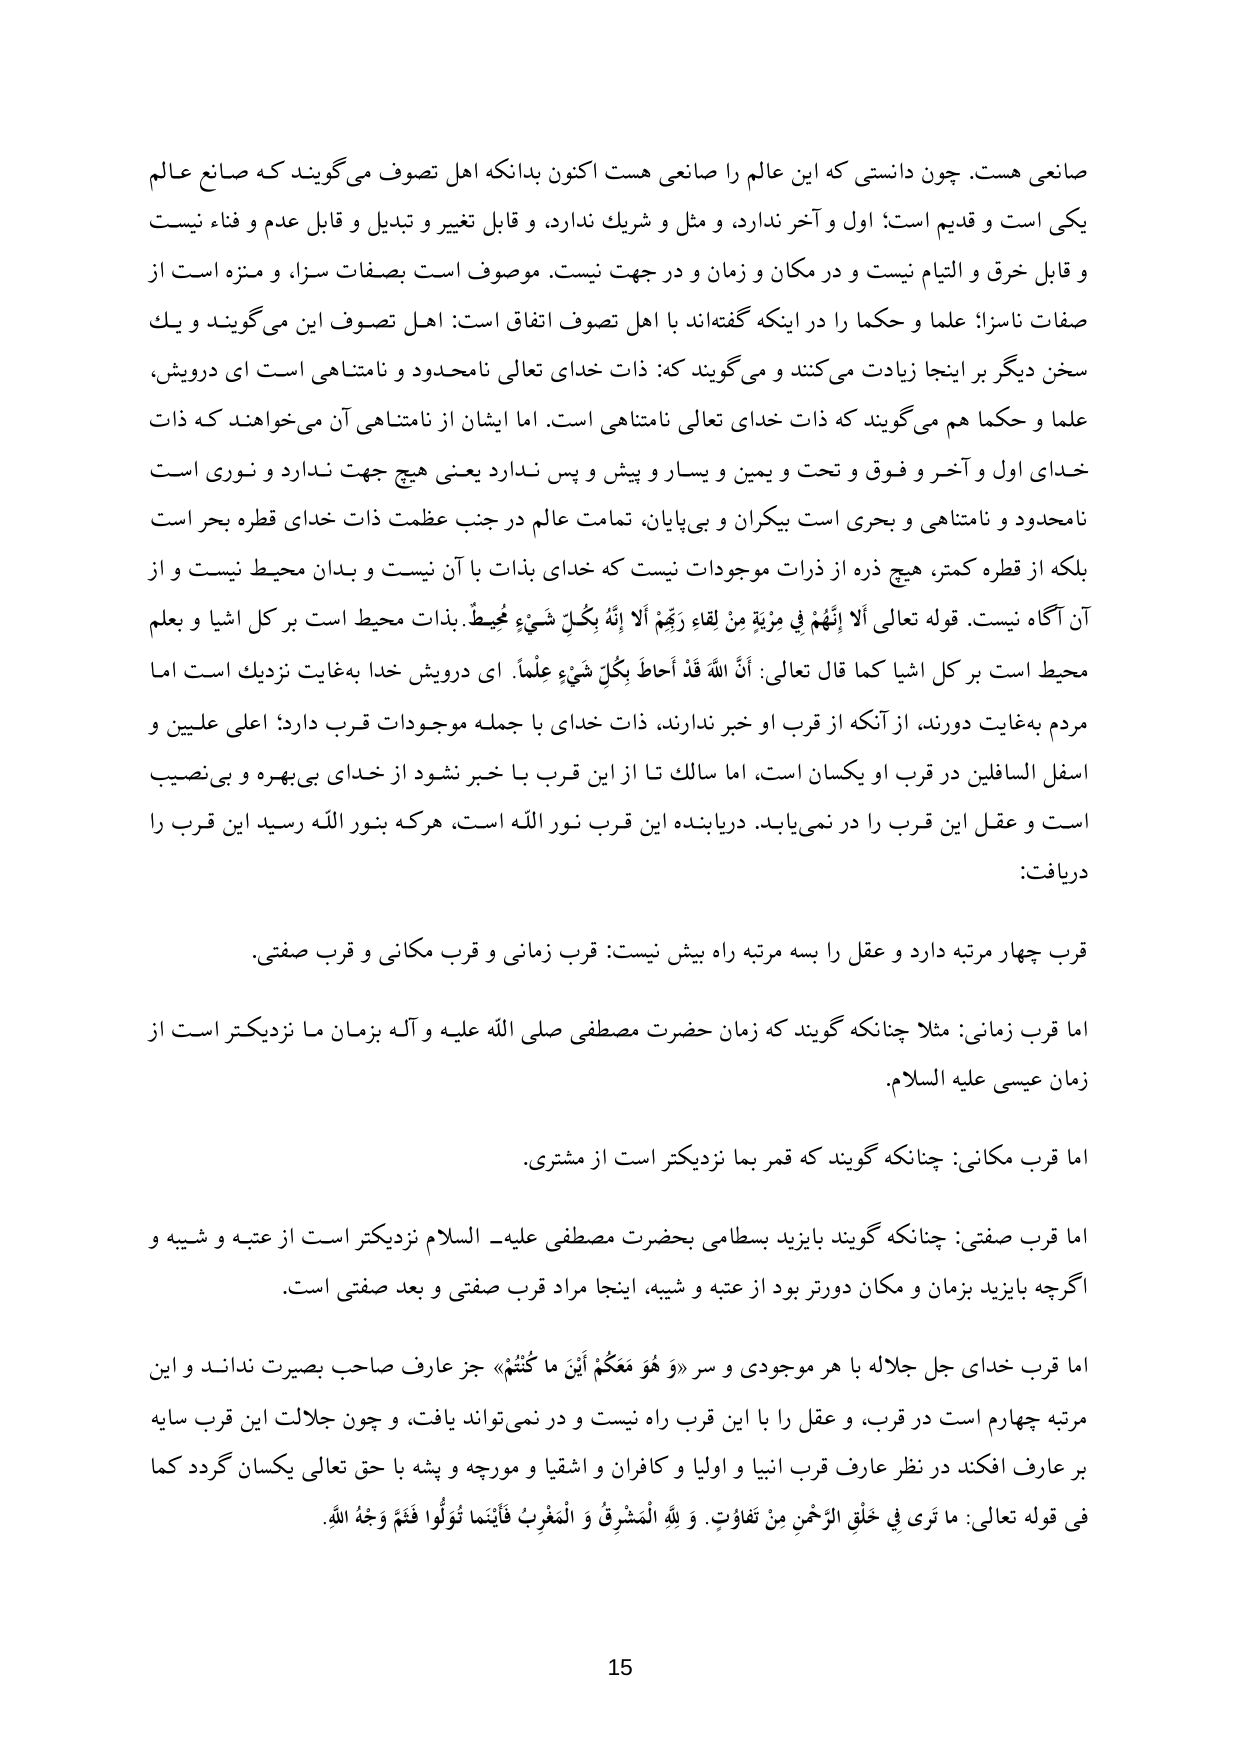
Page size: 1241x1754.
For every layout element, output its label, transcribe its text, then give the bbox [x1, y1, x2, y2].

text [150, 150, 1090, 892]
text اما قرب مكانى: چنانكه گويند كه قمر بما نزديكتر است از مشترى. [150, 1137, 1090, 1178]
text اما قرب خداى جل جلاله با هر موجودى و سر «وَ هُوَ مَعَكُمْ أَيْنَ ما كُنْتُمْ» جز عارف صاحب بصيرت نداند و اين مرتبه چهارم است در قرب، و عقل را با اين قرب راه نيست و در نمى‏تواند يافت، و چون جلالت اين قرب سايه بر عارف‏ افكند در نظر عارف قرب انبيا و اوليا و كافران و اشقيا و مورچه و پشه با حق تعالى يكسان گردد كما فى قوله تعالى: ما تَرى‏ فِي خَلْقِ الرَّحْمنِ مِنْ تَفاوُتٍ. وَ لِلَّهِ الْمَشْرِقُ وَ الْمَغْرِبُ فَأَيْنَما تُوَلُّوا فَثَمَّ وَجْهُ اللَّهِ. [150, 1344, 1090, 1539]
text اما قرب صفتى: چنانكه گويند بايزيد بسطامى بحضرت مصطفى عليه- السلام نزديكتر است از عتبه و شيبه و اگرچه بايزيد بزمان و مكان دورتر بود از عتبه و شيبه، اينجا مراد قرب صفتى و بعد صفتى است. [150, 1216, 1090, 1307]
text اما قرب زمانى: مثلا چنانكه گويند كه زمان حضرت مصطفى صلى اللّه عليه و آله بزمان ما نزديكتر است از زمان عيسى عليه السلام. [150, 1008, 1090, 1099]
text قرب چهار مرتبه دارد و عقل را بسه مرتبه راه بيش نيست: قرب زمانى و قرب مكانى و قرب صفتى. [150, 929, 1090, 971]
